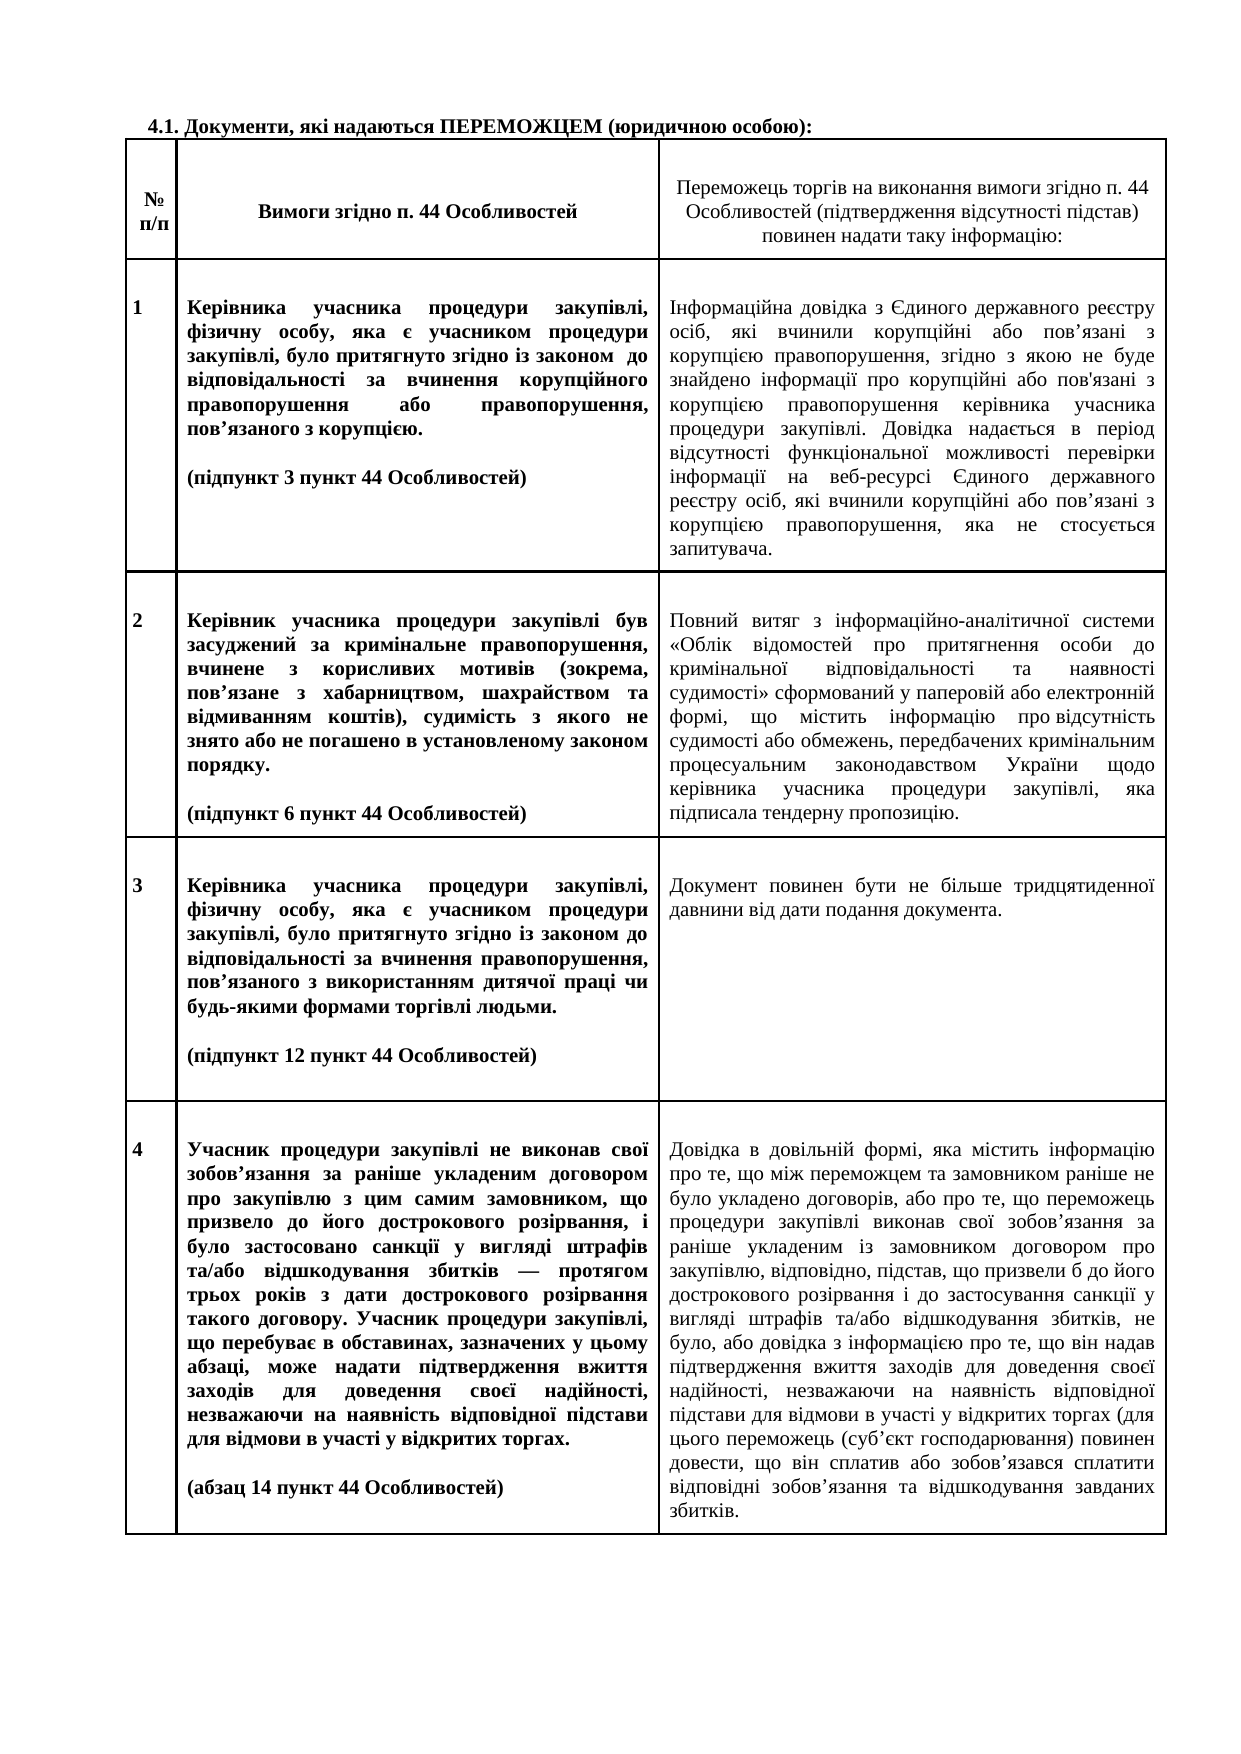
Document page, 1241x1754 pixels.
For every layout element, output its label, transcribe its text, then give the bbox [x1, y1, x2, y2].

table_cell 1 [127, 260, 175, 570]
table_cell 4 [127, 1102, 175, 1533]
table_cell Учасник процедури закупівлі не виконав свої зобов’язання за раніше укладеним договором про закупівлю з цим самим замовником, що призвело до його дострокового розірвання, і було застосовано санкції у вигляді штрафів та/або відшкодування збитків — протягом трьох років з дати дострокового розірвання такого договору. Учасник процедури закупівлі, що перебуває в обставинах, зазначених у цьому абзаці, може надати підтвердження вжиття заходів для доведення своєї надійності, незважаючи на наявність відповідної підстави для відмови в участі у відкритих торгах. (абзац 14 пункт 44 Особливостей) [178, 1102, 658, 1533]
table_header № п/п [127, 140, 175, 258]
table_header Переможець торгів на виконання вимоги згідно п. 44 Особливостей (підтвердження відсутності підстав) повинен надати таку інформацію: [660, 140, 1165, 258]
table_cell Керівник учасника процедури закупівлі був засуджений за кримінальне правопорушення, вчинене з корисливих мотивів (зокрема, пов’язане з хабарництвом, шахрайством та відмиванням коштів), судимість з якого не знято або не погашено в установленому законом порядку. (підпункт 6 пункт 44 Особливостей) [178, 573, 658, 836]
table_cell Інформаційна довідка з Єдиного державного реєстру осіб, які вчинили корупційні або пов’язані з корупцією правопорушення, згідно з якою не буде знайдено інформації про корупційні або пов'язані з корупцією правопорушення керівника учасника процедури закупівлі. Довідка надається в період відсутності функціональної можливості перевірки інформації на веб-ресурсі Єдиного державного реєстру осіб, які вчинили корупційні або пов’язані з корупцією правопорушення, яка не стосується запитувача. [660, 260, 1165, 570]
table_cell Довідка в довільній формі, яка містить інформацію про те, що між переможцем та замовником раніше не було укладено договорів, або про те, що переможець процедури закупівлі виконав свої зобов’язання за раніше укладеним із замовником договором про закупівлю, відповідно, підстав, що призвели б до його дострокового розірвання і до застосування санкції у вигляді штрафів та/або відшкодування збитків, не було, або довідка з інформацією про те, що він надав підтвердження вжиття заходів для доведення своєї надійності, незважаючи на наявність відповідної підстави для відмови в участі у відкритих торгах (для цього переможець (суб’єкт господарювання) повинен довести, що він сплатив або зобов’язався сплатити відповідні зобов’язання та відшкодування завданих збитків. [660, 1102, 1165, 1533]
text 4.1. Документи, які надаються ПЕРЕМОЖЦЕМ (юридичною особою): [148, 113, 1152, 138]
table_cell 2 [127, 573, 175, 836]
table_header Вимоги згідно п. 44 Особливостей [178, 140, 658, 258]
table_cell Повний витяг з інформаційно-аналітичної системи «Облік відомостей про притягнення особи до кримінальної відповідальності та наявності судимості» сформований у паперовій або електронній формі, що містить інформацію про відсутність судимості або обмежень, передбачених кримінальним процесуальним законодавством України щодо керівника учасника процедури закупівлі, яка підписала тендерну пропозицію. [660, 573, 1165, 836]
table_cell Керівника учасника процедури закупівлі, фізичну особу, яка є учасником процедури закупівлі, було притягнуто згідно із законом до відповідальності за вчинення корупційного правопорушення або правопорушення, пов’язаного з корупцією. (підпункт 3 пункт 44 Особливостей) [178, 260, 658, 570]
table_cell 3 [127, 838, 175, 1100]
table_cell Документ повинен бути не більше тридцятиденної давнини від дати подання документа. [660, 838, 1165, 1100]
table_cell Керівника учасника процедури закупівлі, фізичну особу, яка є учасником процедури закупівлі, було притягнуто згідно із законом до відповідальності за вчинення правопорушення, пов’язаного з використанням дитячої праці чи будь-якими формами торгівлі людьми. (підпункт 12 пункт 44 Особливостей) [178, 838, 658, 1100]
